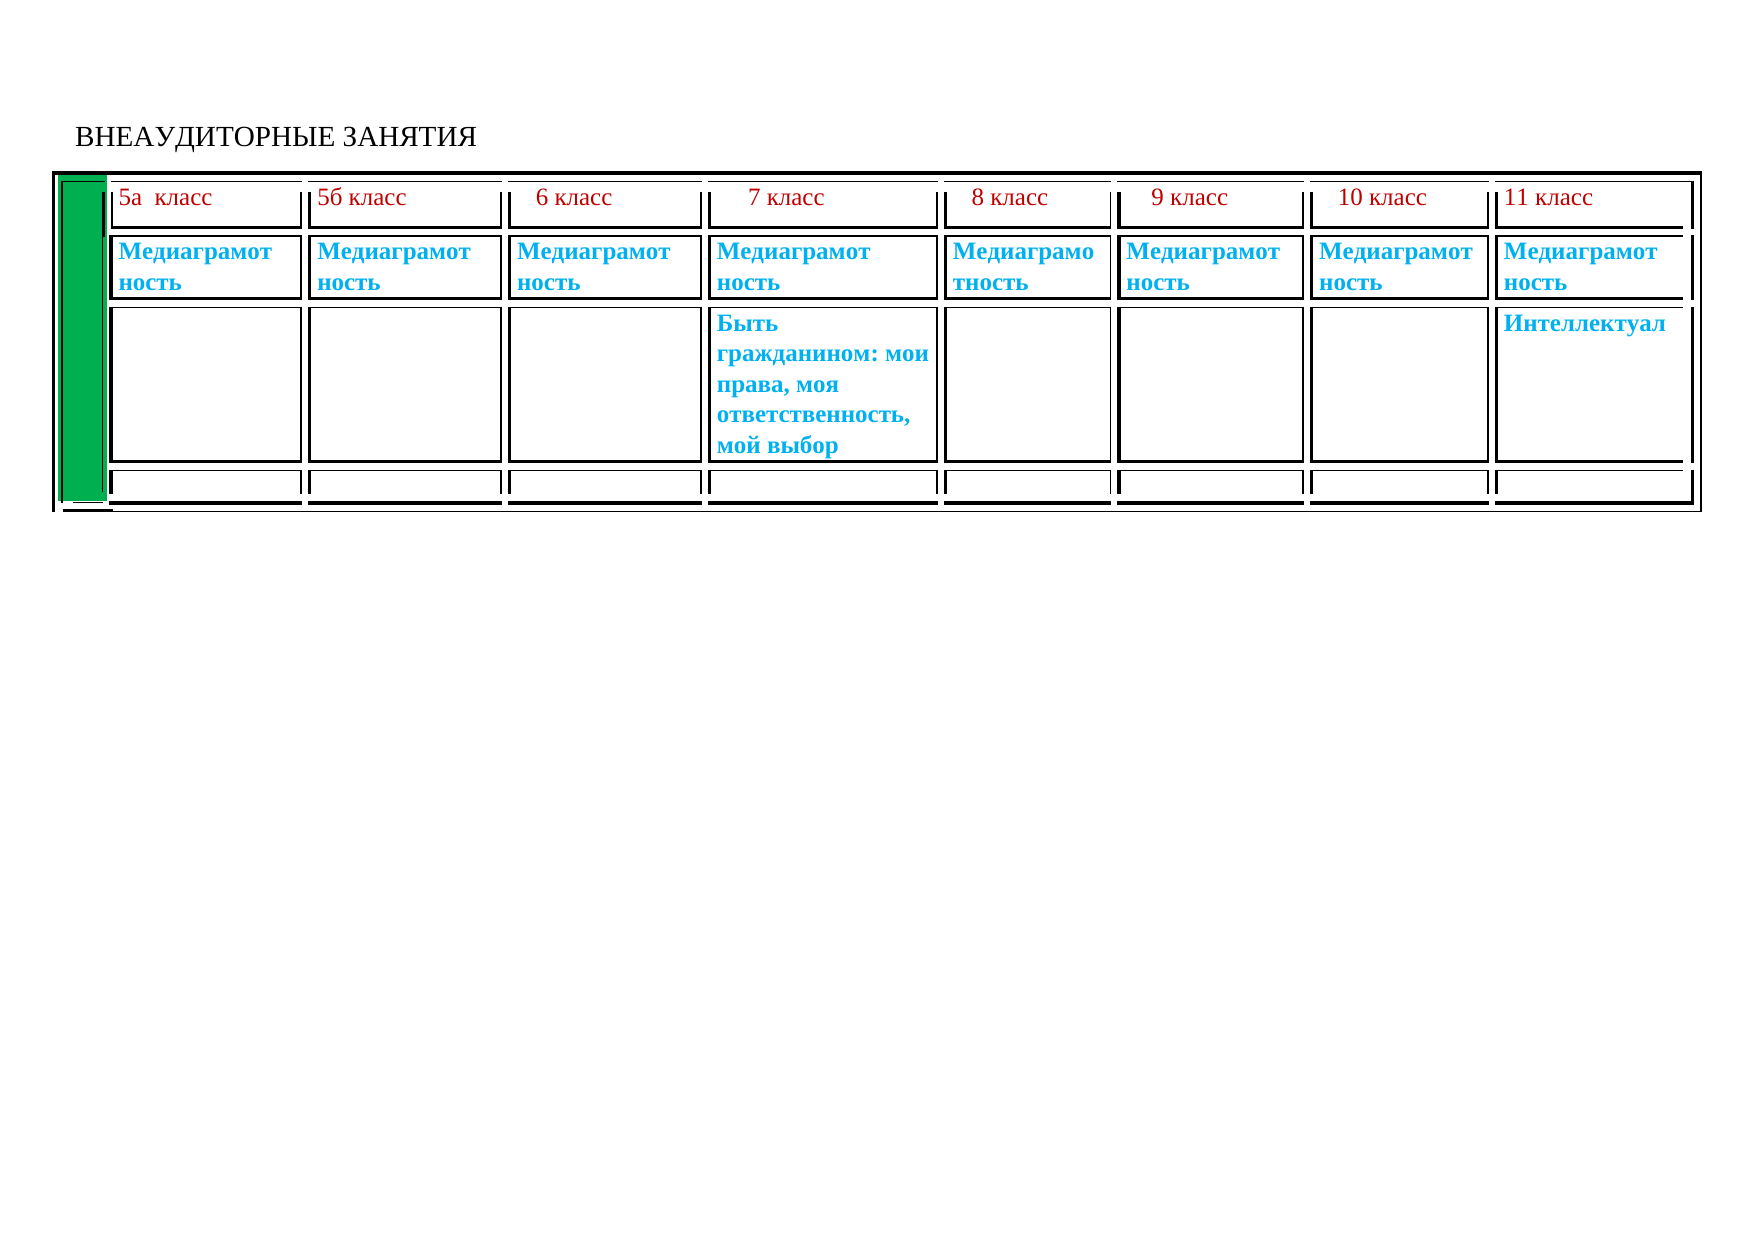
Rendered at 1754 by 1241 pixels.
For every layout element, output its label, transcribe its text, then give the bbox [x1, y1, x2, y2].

table_header 5б класс [306, 175, 506, 226]
table_cell [306, 297, 506, 460]
table_cell Медиаграмотность [941, 226, 1115, 297]
table_header 11 класс [1493, 175, 1696, 226]
table_header 9 класс [1115, 175, 1308, 226]
table_cell Медиаграмот ность [306, 226, 506, 297]
table_cell [1308, 460, 1492, 501]
table_cell Интеллектуал [1493, 297, 1696, 460]
table_header 10 класс [1308, 175, 1492, 226]
table_header 7 класс [705, 175, 941, 226]
table_cell [506, 297, 705, 460]
table_cell [1308, 297, 1492, 460]
table_cell [107, 460, 306, 501]
table_cell Медиаграмот ность [506, 226, 705, 297]
table_cell [1493, 460, 1696, 501]
table_cell [941, 297, 1115, 460]
table_cell Медиаграмот ность [1493, 226, 1696, 297]
table_cell [1115, 460, 1308, 501]
table_cell Медиаграмот ность [1115, 226, 1308, 297]
table_cell Медиаграмот ность [107, 226, 306, 297]
table_cell [506, 460, 705, 501]
text ВНЕАУДИТОРНЫЕ ЗАНЯТИЯ [75, 119, 1679, 153]
table_header 6 класс [506, 175, 705, 226]
table_cell Медиаграмот ность [705, 226, 941, 297]
table_cell Быть гражданином: мои права, моя ответственность, мой выбор [705, 297, 941, 460]
table_header 5а класс [107, 175, 306, 226]
table_cell [941, 460, 1115, 501]
table_header 8 класс [941, 175, 1115, 226]
table_cell [705, 460, 941, 501]
table_cell [306, 460, 506, 501]
table_cell [107, 297, 306, 460]
table_header [58, 175, 107, 501]
table_cell Медиаграмот ность [1308, 226, 1492, 297]
table_cell [1115, 297, 1308, 460]
